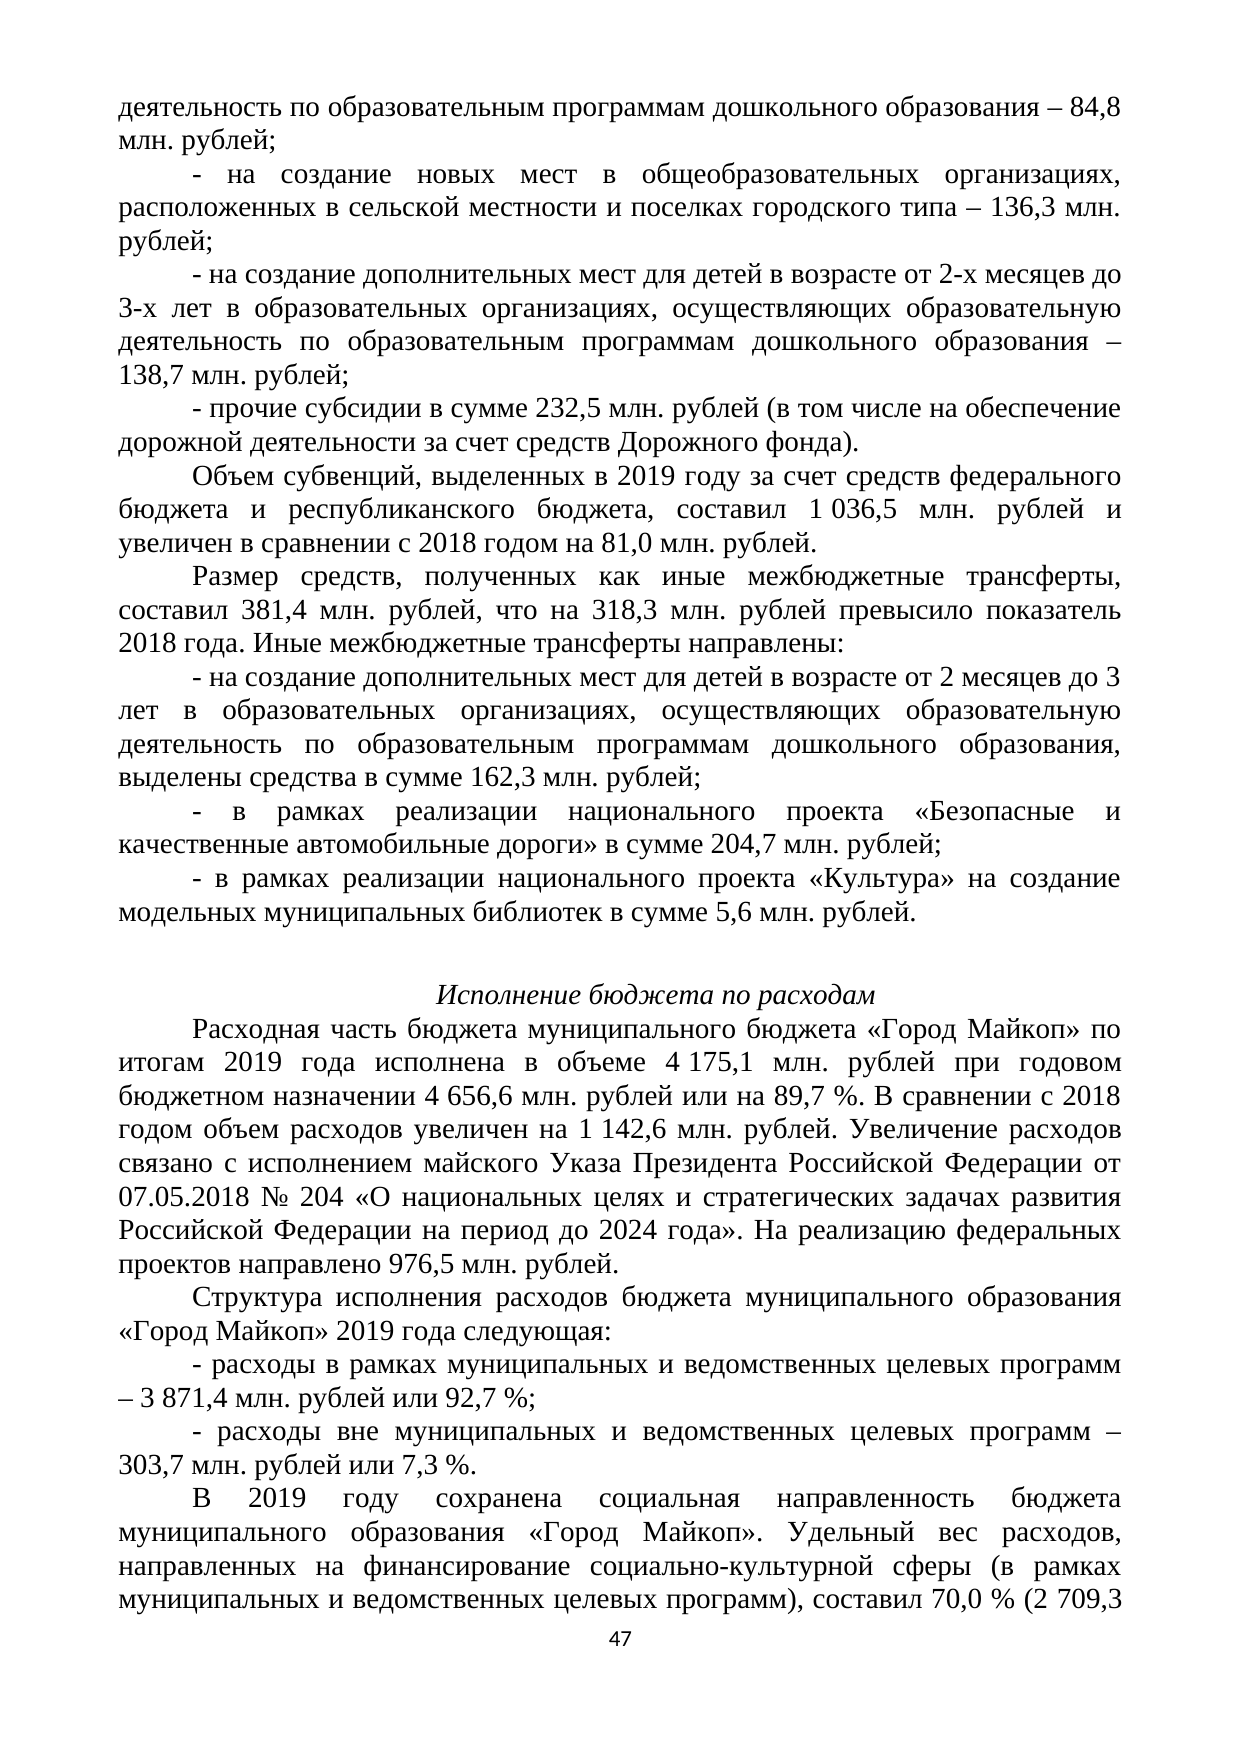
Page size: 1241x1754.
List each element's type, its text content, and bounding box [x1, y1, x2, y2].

text Размер средств, полученных как иные межбюджетные трансферты, составил 381,4 млн. рублей, что на 318,3 млн. рублей превысило показатель 2018 года. Иные межбюджетные трансферты направлены: [118, 558, 1122, 659]
text Объем субвенций, выделенных в 2019 году за счет средств федерального бюджета и республиканского бюджета, составил 1 036,5 млн. рублей и увеличен в сравнении с 2018 годом на 81,0 млн. рублей. [118, 458, 1122, 558]
text - в рамках реализации национального проекта «Безопасные и качественные автомобильные дороги» в сумме 204,7 млн. рублей; [118, 793, 1122, 860]
text - расходы в рамках муниципальных и ведомственных целевых программ – 3 871,4 млн. рублей или 92,7 %; [118, 1346, 1122, 1413]
text - на создание дополнительных мест для детей в возрасте от 2 месяцев до 3 лет в образовательных организациях, осуществляющих образовательную деятельность по образовательным программам дошкольного образования, выделены средства в сумме 162,3 млн. рублей; [118, 659, 1122, 793]
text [118, 89, 1122, 156]
text - на создание дополнительных мест для детей в возрасте от 2-х месяцев до 3-х лет в образовательных организациях, осуществляющих образовательную деятельность по образовательным программам дошкольного образования – 138,7 млн. рублей; [118, 256, 1122, 391]
text Исполнение бюджета по расходам [118, 977, 1122, 1011]
text Расходная часть бюджета муниципального бюджета «Город Майкоп» по итогам 2019 года исполнена в объеме 4 175,1 млн. рублей при годовом бюджетном назначении 4 656,6 млн. рублей или на 89,7 %. В сравнении с 2018 годом объем расходов увеличен на 1 142,6 млн. рублей. Увеличение расходов связано с исполнением майского Указа Президента Российской Федерации от 07.05.2018 № 204 «О национальных целях и стратегических задачах развития Российской Федерации на период до 2024 года». На реализацию федеральных проектов направлено 976,5 млн. рублей. [118, 1011, 1122, 1279]
text - расходы вне муниципальных и ведомственных целевых программ – 303,7 млн. рублей или 7,3 %. [118, 1413, 1122, 1481]
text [118, 1481, 1122, 1615]
text - прочие субсидии в сумме 232,5 млн. рублей (в том числе на обеспечение дорожной деятельности за счет средств Дорожного фонда). [118, 391, 1122, 458]
text - в рамках реализации национального проекта «Культура» на создание модельных муниципальных библиотек в сумме 5,6 млн. рублей. [118, 860, 1122, 927]
text Структура исполнения расходов бюджета муниципального образования «Город Майкоп» 2019 года следующая: [118, 1279, 1122, 1346]
text - на создание новых мест в общеобразовательных организациях, расположенных в сельской местности и поселках городского типа – 136,3 млн. рублей; [118, 156, 1122, 256]
